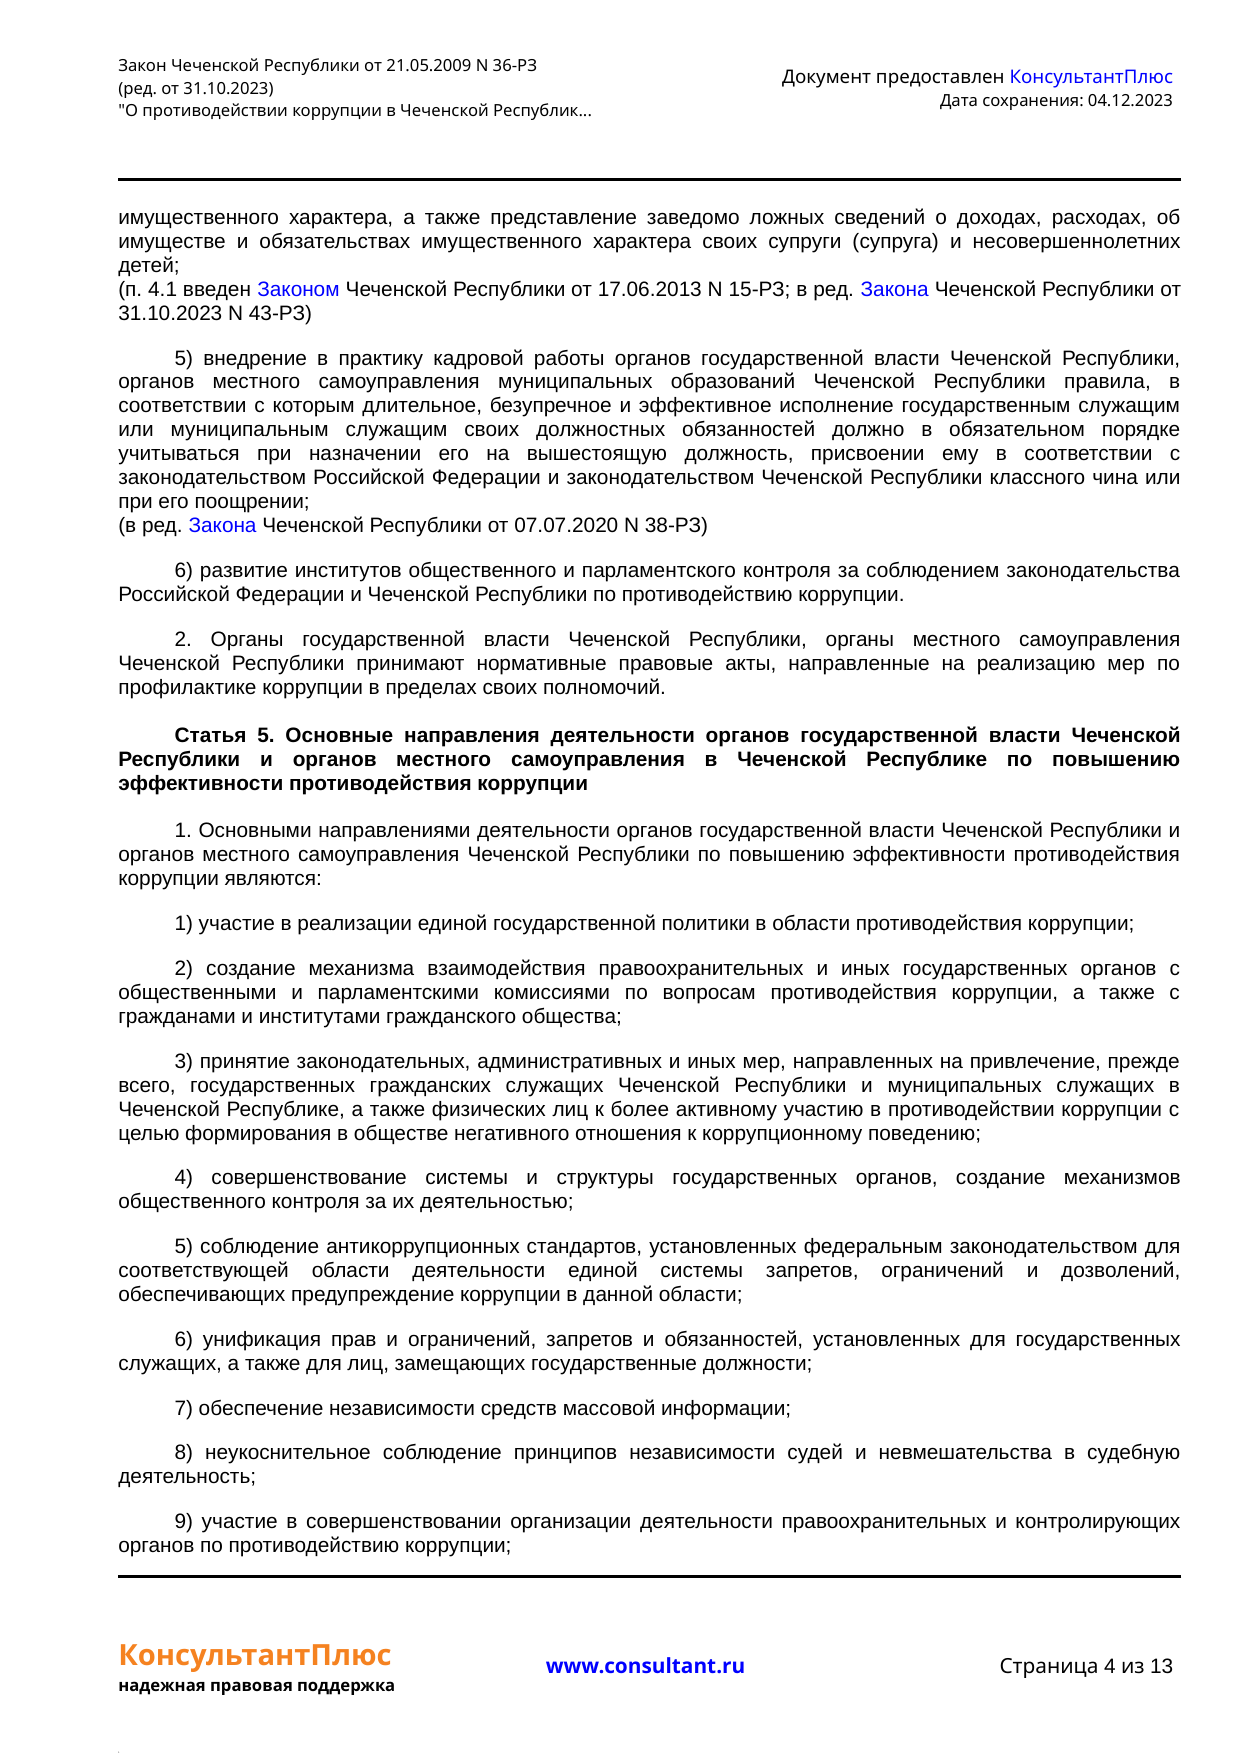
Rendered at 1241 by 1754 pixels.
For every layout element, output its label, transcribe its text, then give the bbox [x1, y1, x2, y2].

text 2) создание механизма взаимодействия правоохранительных и иных государственных органов с общественными и парламентскими комиссиями по вопросам противодействия коррупции, а также с гражданами и институтами гражданского общества; [118, 956, 1181, 1028]
text 9) участие в совершенствовании организации деятельности правоохранительных и контролирующих органов по противодействию коррупции; [118, 1509, 1181, 1557]
text 1. Основными направлениями деятельности органов государственной власти Чеченской Республики и органов местного самоуправления Чеченской Республики по повышению эффективности противодействия коррупции являются: [118, 818, 1181, 890]
text 6) развитие институтов общественного и парламентского контроля за соблюдением законодательства Российской Федерации и Чеченской Республики по противодействию коррупции. [118, 558, 1181, 606]
title Статья 5. Основные направления деятельности органов государственной власти Чеченской Республики и органов местного самоуправления в Чеченской Республике по повышению эффективности противодействия коррупции [118, 722, 1181, 794]
text 3) принятие законодательных, административных и иных мер, направленных на привлечение, прежде всего, государственных гражданских служащих Чеченской Республики и муниципальных служащих в Чеченской Республике, а также физических лиц к более активному участию в противодействии коррупции с целью формирования в обществе негативного отношения к коррупционному поведению; [118, 1048, 1181, 1144]
text 5) внедрение в практику кадровой работы органов государственной власти Чеченской Республики, органов местного самоуправления муниципальных образований Чеченской Республики правила, в соответствии с которым длительное, безупречное и эффективное исполнение государственным служащим или муниципальным служащим своих должностных обязанностей должно в обязательном порядке учитываться при назначении его на вышестоящую должность, присвоении ему в соответствии с законодательством Российской Федерации и законодательством Чеченской Республики классного чина или при его поощрении; [118, 345, 1181, 513]
text 8) неукоснительное соблюдение принципов независимости судей и невмешательства в судебную деятельность; [118, 1440, 1181, 1488]
text 4) совершенствование системы и структуры государственных органов, создание механизмов общественного контроля за их деятельностью; [118, 1165, 1181, 1213]
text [118, 205, 1181, 277]
text 6) унификация прав и ограничений, запретов и обязанностей, установленных для государственных служащих, а также для лиц, замещающих государственные должности; [118, 1327, 1181, 1374]
text 5) соблюдение антикоррупционных стандартов, установленных федеральным законодательством для соответствующей области деятельности единой системы запретов, ограничений и дозволений, обеспечивающих предупреждение коррупции в данной области; [118, 1234, 1181, 1306]
text 1) участие в реализации единой государственной политики в области противодействия коррупции; [118, 911, 1181, 935]
text 2. Органы государственной власти Чеченской Республики, органы местного самоуправления Чеченской Республики принимают нормативные правовые акты, направленные на реализацию мер по профилактике коррупции в пределах своих полномочий. [118, 627, 1181, 698]
text (в ред. Закона Чеченской Республики от 07.07.2020 N 38-РЗ) [118, 513, 1181, 537]
text 7) обеспечение независимости средств массовой информации; [118, 1395, 1181, 1419]
text (п. 4.1 введен Законом Чеченской Республики от 17.06.2013 N 15-РЗ; в ред. Закона Чеченской Республики от 31.10.2023 N 43-РЗ) [118, 277, 1181, 324]
